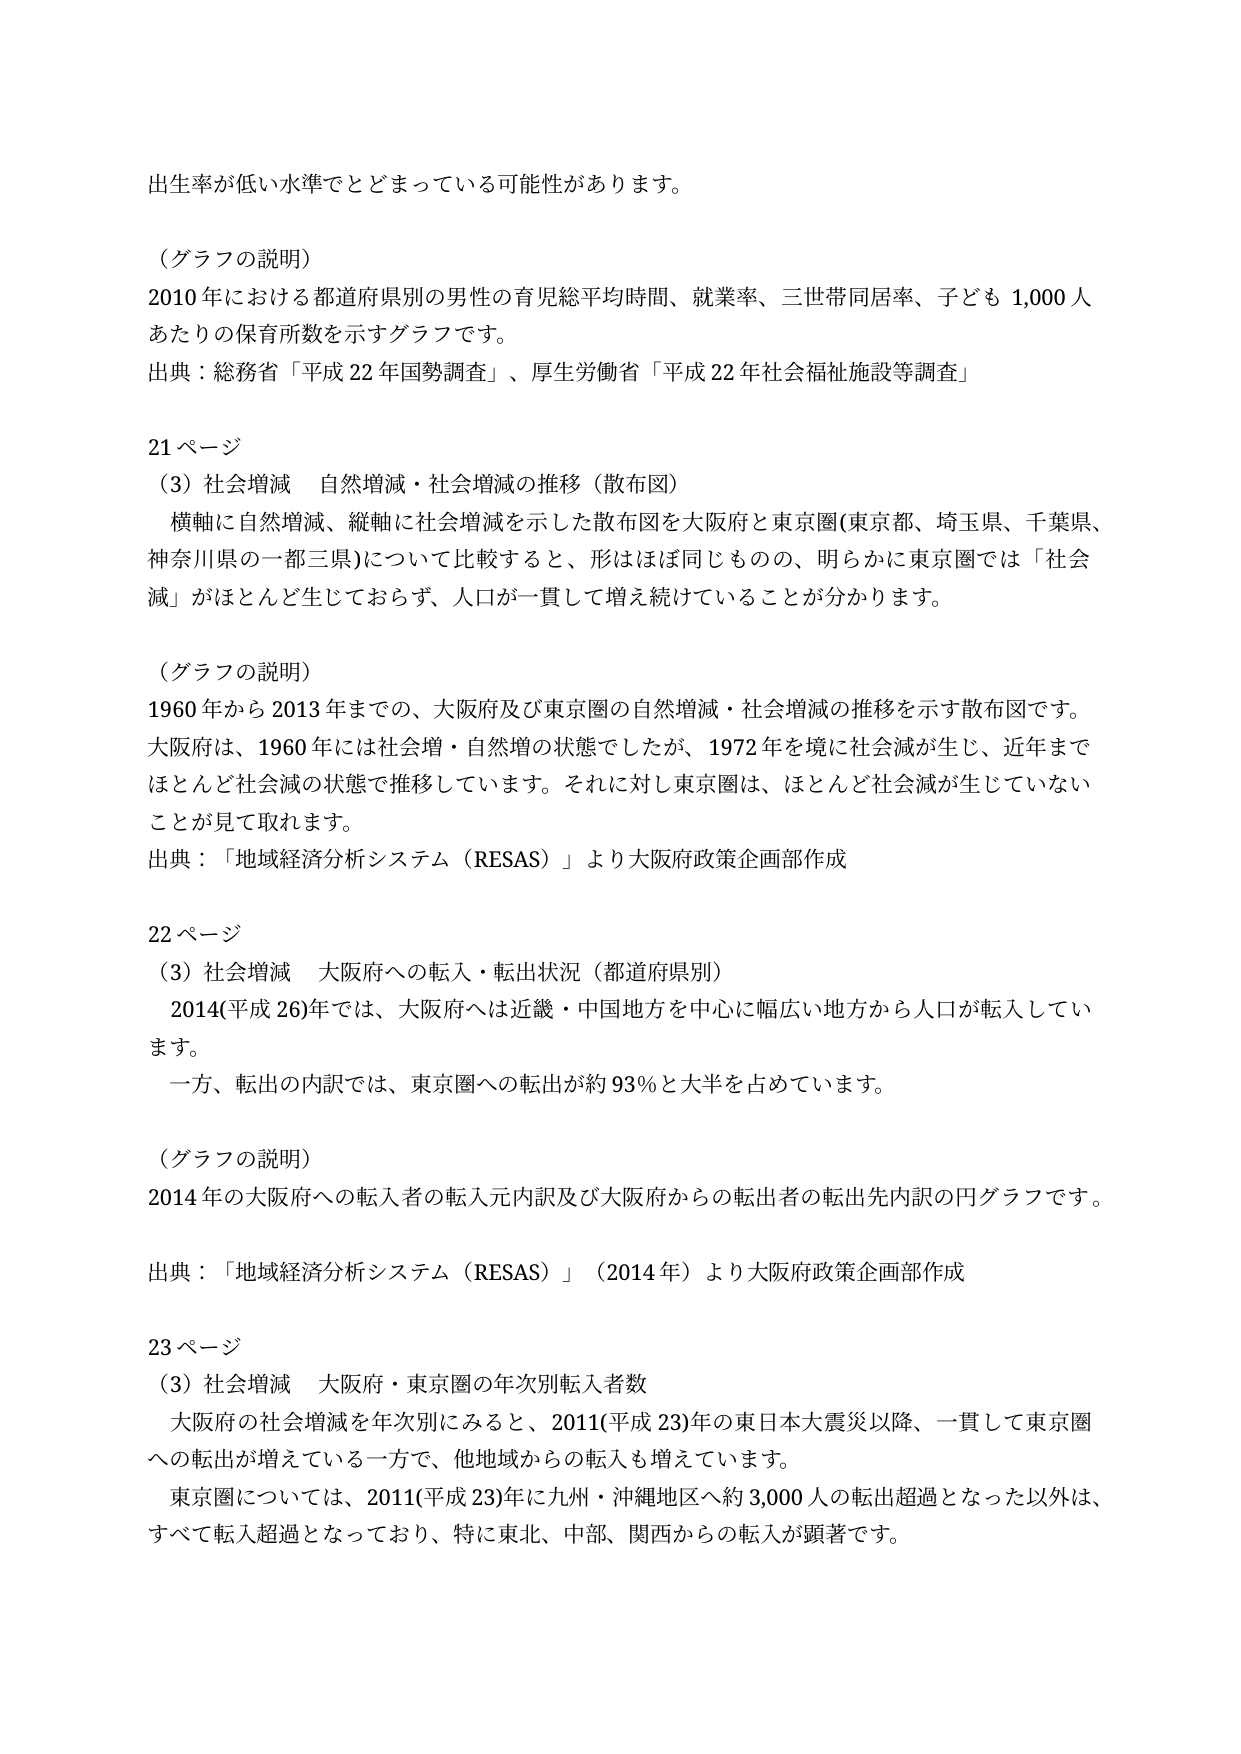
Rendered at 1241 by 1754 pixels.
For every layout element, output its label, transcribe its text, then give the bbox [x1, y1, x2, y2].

text 21ページ [148, 427, 1092, 464]
text 2010年における都道府県別の男性の育児総平均時間、就業率、三世帯同居率、子ども1,000人あたりの保育所数を示すグラフです。 [148, 277, 1092, 352]
text 横軸に自然増減、縦軸に社会増減を示した散布図を大阪府と東京圏(東京都、埼玉県、千葉県、神奈川県の一都三県)について比較すると、形はほぼ同じものの、明らかに東京圏では「社会減」がほとんど生じておらず、人口が一貫して増え続けていることが分かります。 [148, 502, 1092, 614]
text 23ページ [148, 1327, 1092, 1364]
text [148, 164, 1092, 202]
text 出典：総務省「平成22年国勢調査」、厚生労働省「平成22年社会福祉施設等調査」 [148, 352, 1092, 389]
text （3）社会増減 大阪府への転入・転出状況（都道府県別） [148, 952, 1092, 989]
text 出典：「地域経済分析システム（RESAS）」（2014年）より大阪府政策企画部作成 [148, 1252, 1092, 1289]
text 2014(平成26)年では、大阪府へは近畿・中国地方を中心に幅広い地方から人口が転入しています。 [148, 989, 1092, 1064]
text 一方、転出の内訳では、東京圏への転出が約93％と大半を占めています。 [148, 1064, 1092, 1102]
text （3）社会増減 自然増減・社会増減の推移（散布図） [148, 464, 1092, 502]
text 出典：「地域経済分析システム（RESAS）」より大阪府政策企画部作成 [148, 839, 1092, 877]
text （グラフの説明） [148, 1139, 1092, 1177]
text （グラフの説明） [148, 652, 1092, 689]
text 東京圏については、2011(平成23)年に九州・沖縄地区へ約3,000人の転出超過となった以外は、すべて転入超過となっており、特に東北、中部、関西からの転入が顕著です。 [148, 1477, 1092, 1552]
text 2014年の大阪府への転入者の転入元内訳及び大阪府からの転出者の転出先内訳の円グラフです。 [148, 1177, 1092, 1252]
text 22ページ [148, 914, 1092, 952]
text 大阪府の社会増減を年次別にみると、2011(平成23)年の東日本大震災以降、一貫して東京圏への転出が増えている一方で、他地域からの転入も増えています。 [148, 1402, 1092, 1477]
text （グラフの説明） [148, 239, 1092, 277]
text 1960年から2013年までの、大阪府及び東京圏の自然増減・社会増減の推移を示す散布図です。大阪府は、1960年には社会増・自然増の状態でしたが、1972年を境に社会減が生じ、近年までほとんど社会減の状態で推移しています。それに対し東京圏は、ほとんど社会減が生じていないことが見て取れます。 [148, 689, 1092, 839]
text （3）社会増減 大阪府・東京圏の年次別転入者数 [148, 1364, 1092, 1402]
